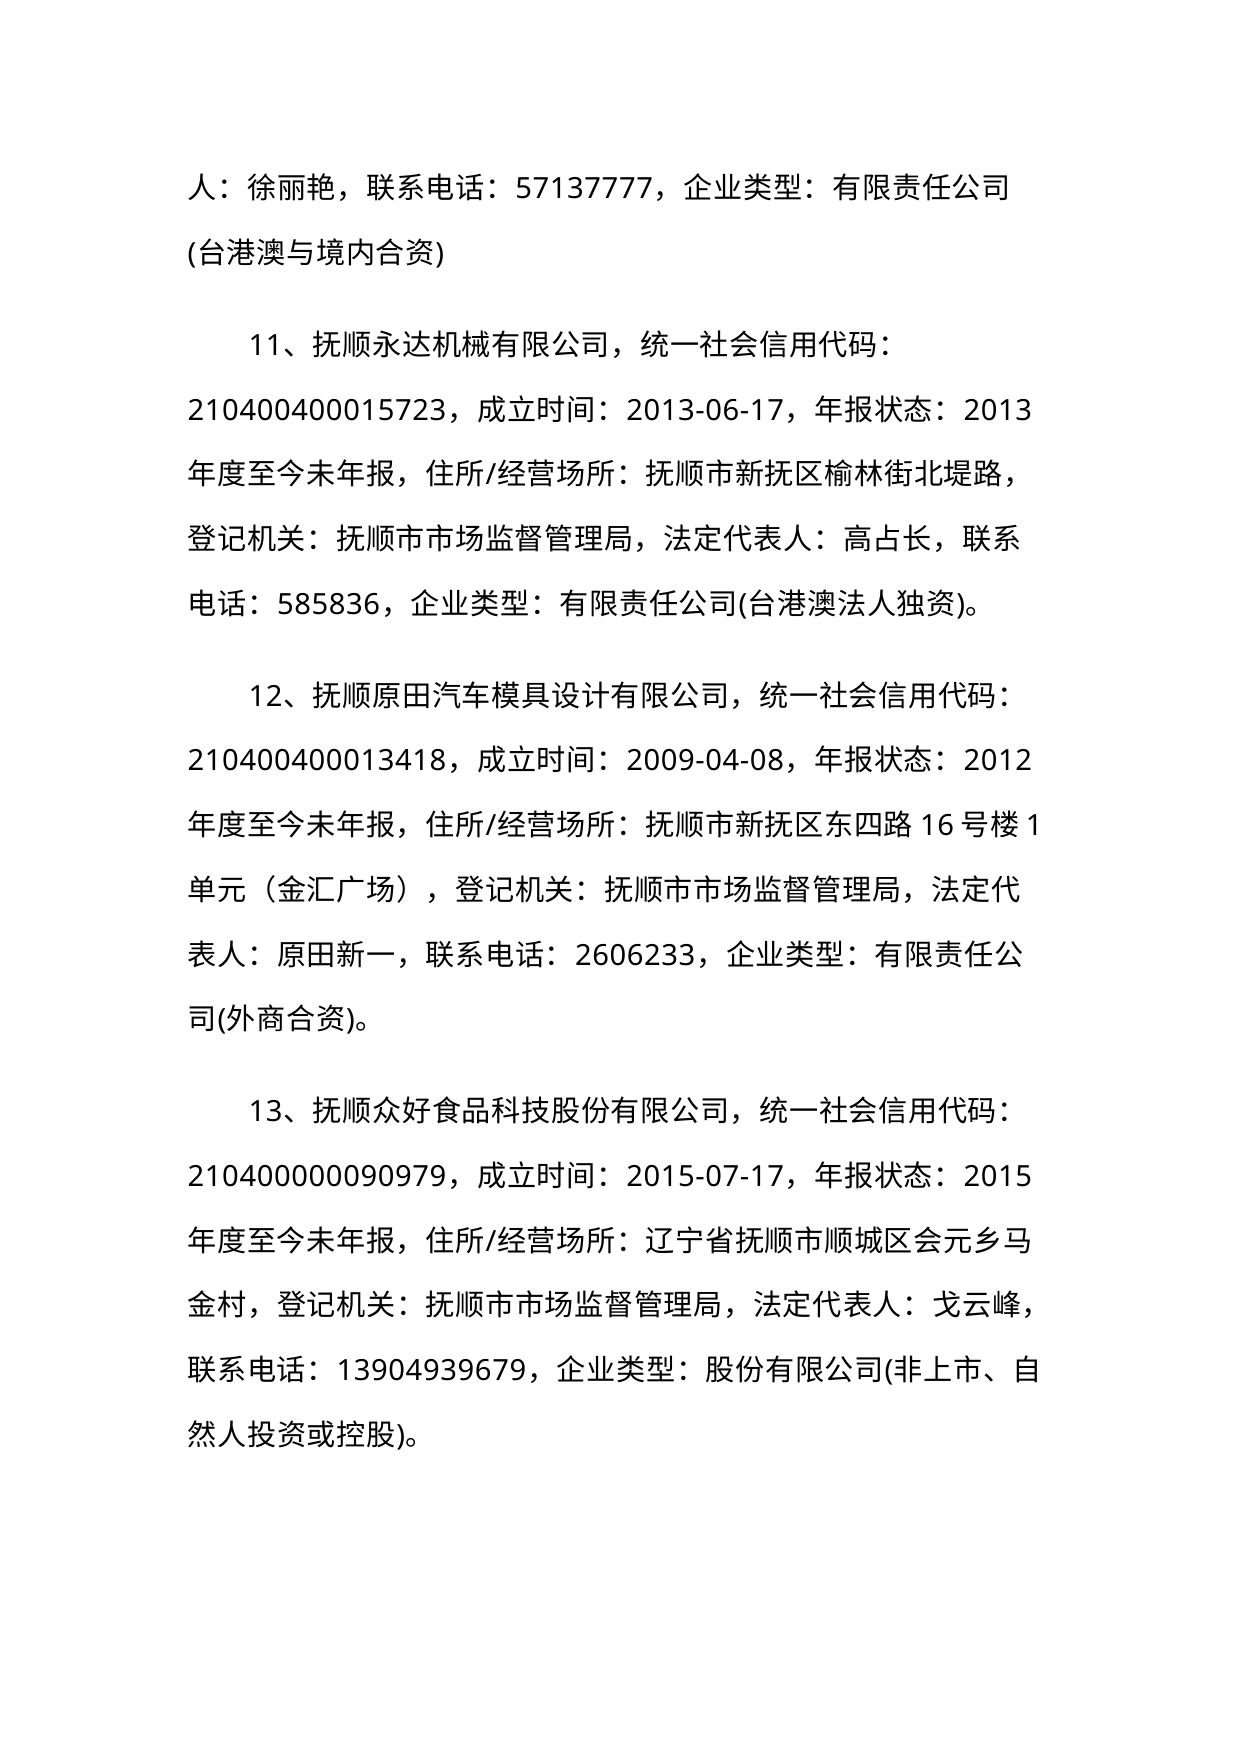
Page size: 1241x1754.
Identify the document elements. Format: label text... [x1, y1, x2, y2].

list 11、抚顺永达机械有限公司，统一社会信用代码：210400400015723，成立时间：2013-06-17，年报状态：2013年度至今未年报，住所/经营场所：抚顺市新抚区榆林街北堤路，登记机关：抚顺市市场监督管理局，法定代表人：高占长，联系电话：585836，企业类型：有限责任公司(台港澳法人独资)。 [187, 321, 1048, 623]
list 12、抚顺原田汽车模具设计有限公司，统一社会信用代码：210400400013418，成立时间：2009-04-08，年报状态：2012年度至今未年报，住所/经营场所：抚顺市新抚区东四路16号楼1单元（金汇广场），登记机关：抚顺市市场监督管理局，法定代表人：原田新一，联系电话：2606233，企业类型：有限责任公司(外商合资)。 [187, 672, 1048, 1038]
list 13、抚顺众好食品科技股份有限公司，统一社会信用代码：210400000090979，成立时间：2015-07-17，年报状态：2015年度至今未年报，住所/经营场所：辽宁省抚顺市顺城区会元乡马金村，登记机关：抚顺市市场监督管理局，法定代表人：戈云峰，联系电话：13904939679，企业类型：股份有限公司(非上市、自然人投资或控股)。 [187, 1088, 1048, 1454]
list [187, 165, 1048, 272]
